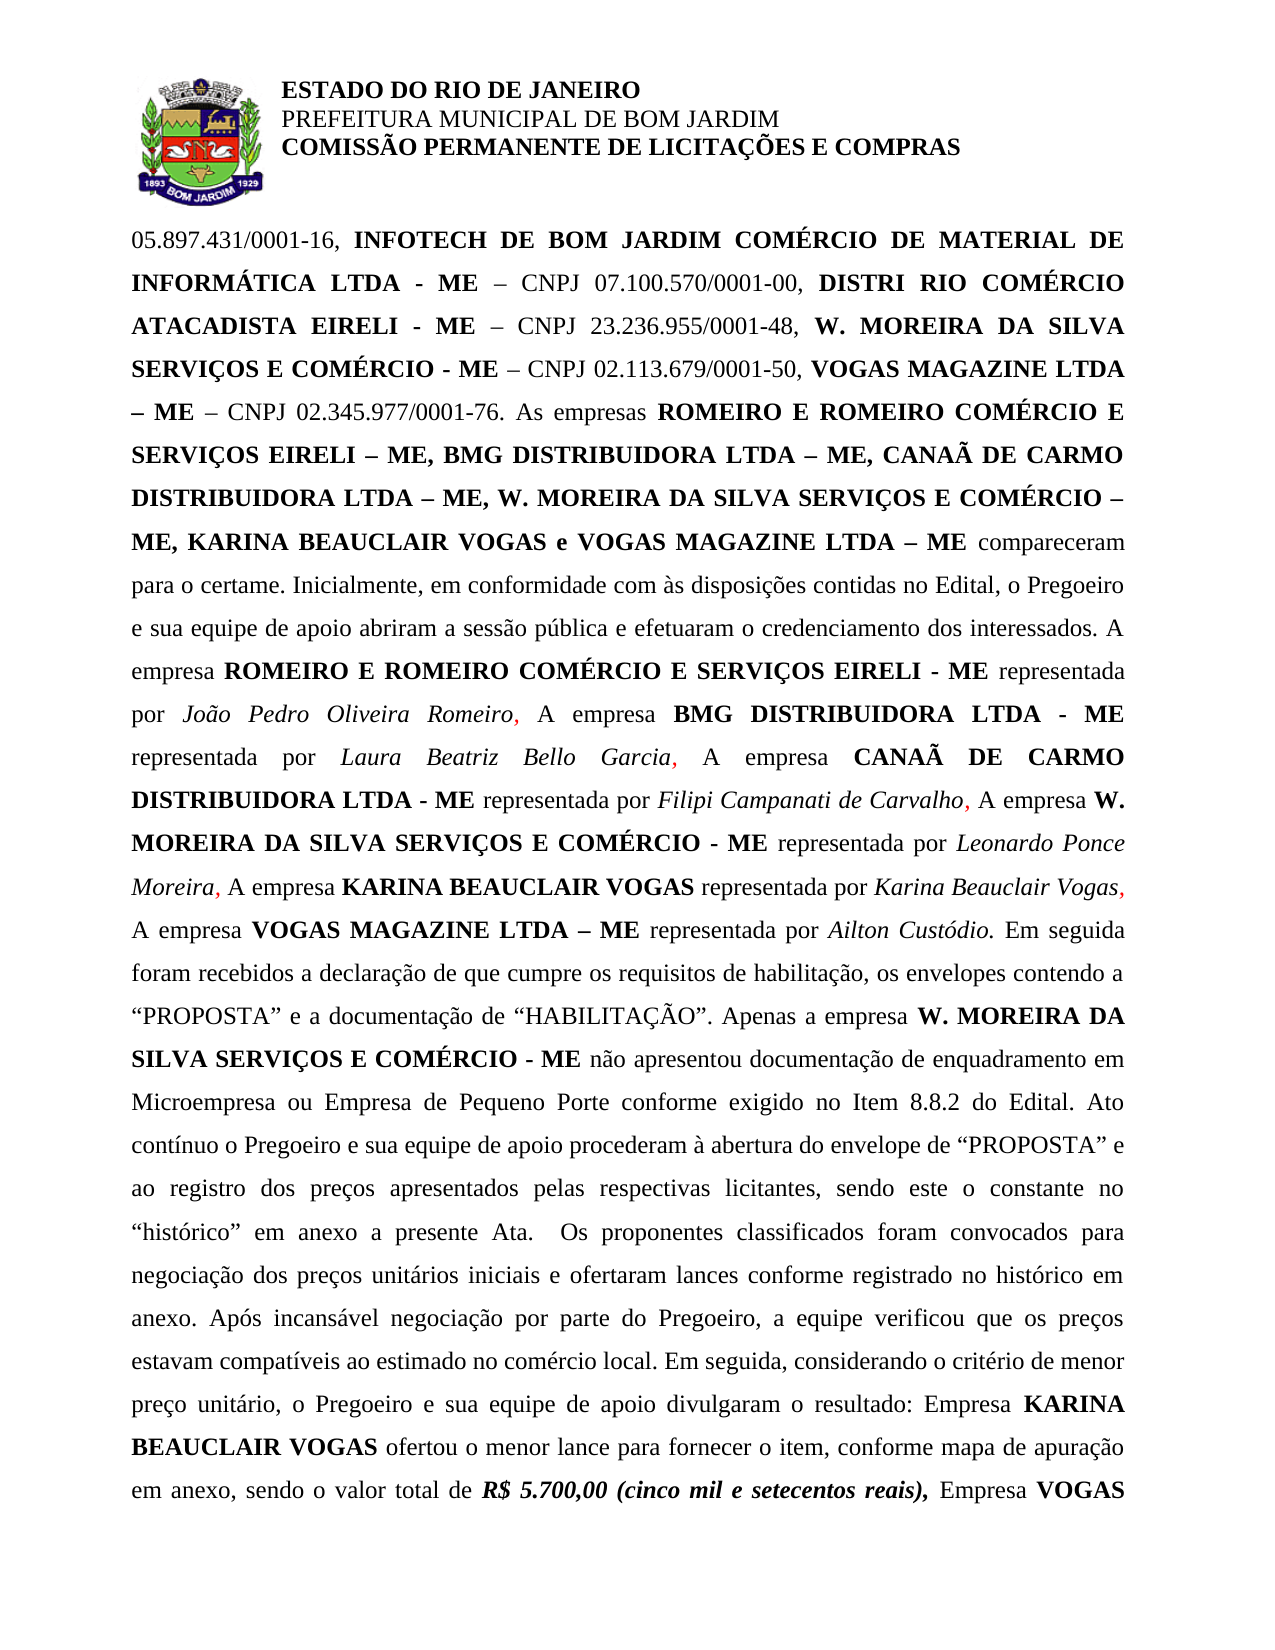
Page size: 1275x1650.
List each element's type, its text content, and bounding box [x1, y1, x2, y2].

picture [134, 76, 266, 208]
